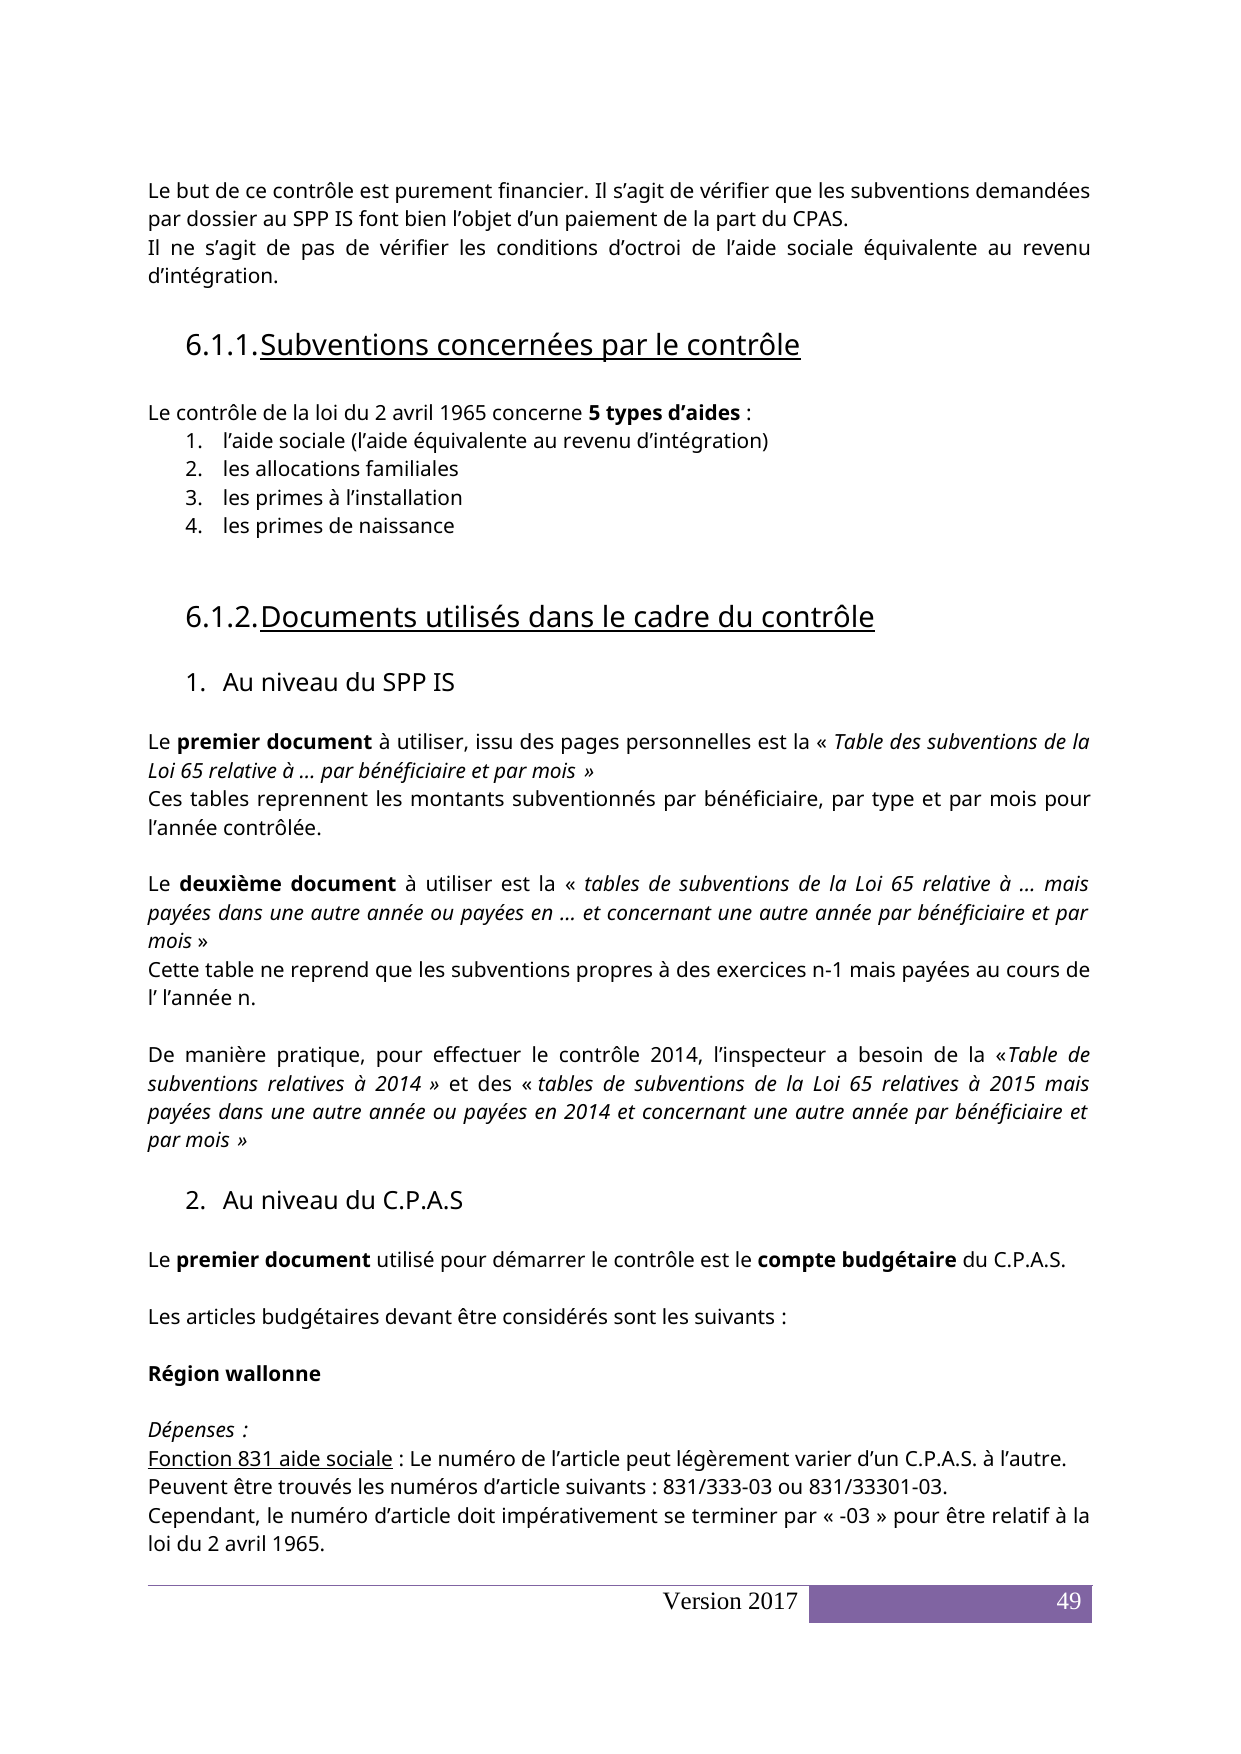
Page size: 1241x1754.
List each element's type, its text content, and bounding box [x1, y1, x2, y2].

text Il ne s’agit de pas de vérifier les conditions d’octroi de l’aide sociale équivalente au revenu d’intégration. [148, 233, 1092, 290]
text Peuvent être trouvés les numéros d’article suivants : 831/333-03 ou 831/33301-03. [148, 1472, 1092, 1501]
subtitle Subventions concernées par le contrôle [185, 324, 1092, 364]
list Au niveau du SPP IS [185, 665, 1092, 699]
list l’aide sociale (l’aide équivalente au revenu d’intégration) [185, 426, 1092, 454]
list les primes à l’installation [185, 483, 1092, 511]
text Cependant, le numéro d’article doit impérativement se terminer par « -03 » pour être relatif à la loi du 2 avril 1965. [148, 1501, 1092, 1558]
subtitle Documents utilisés dans le cadre du contrôle [185, 597, 1092, 636]
text Dépenses : [148, 1416, 1092, 1444]
text Le premier document utilisé pour démarrer le contrôle est le compte budgétaire du C.P.A.S. [148, 1245, 1092, 1273]
text Le deuxième document à utiliser est la « tables de subventions de la Loi 65 relative à … mais payées dans une autre année ou payées en … et concernant une autre année par bénéficiaire et par mois » [148, 869, 1092, 955]
text Le premier document à utiliser, issu des pages personnelles est la « Table des subventions de la Loi 65 relative à … par bénéficiaire et par mois » [148, 727, 1092, 784]
text Fonction 831 aide sociale : Le numéro de l’article peut légèrement varier d’un C.P.A.S. à l’autre. [148, 1444, 1092, 1472]
text Les articles budgétaires devant être considérés sont les suivants : [148, 1302, 1092, 1330]
text Ces tables reprennent les montants subventionnés par bénéficiaire, par type et par mois pour l’année contrôlée. [148, 784, 1092, 841]
list les primes de naissance [185, 511, 1092, 540]
list Au niveau du C.P.A.S [185, 1182, 1092, 1216]
text Cette table ne reprend que les subventions propres à des exercices n-1 mais payées au cours de l’ l’année n. [148, 955, 1092, 1012]
list les allocations familiales [185, 454, 1092, 483]
text Région wallonne [148, 1359, 1092, 1387]
text Le but de ce contrôle est purement financier. Il s’agit de vérifier que les subventions demandées par dossier au SPP IS font bien l’objet d’un paiement de la part du CPAS. [148, 176, 1092, 233]
text Le contrôle de la loi du 2 avril 1965 concerne 5 types d’aides : [148, 398, 1092, 426]
text De manière pratique, pour effectuer le contrôle 2014, l’inspecteur a besoin de la «Table de subventions relatives à 2014 » et des « tables de subventions de la Loi 65 relatives à 2015 mais payées dans une autre année ou payées en 2014 et concernant une autre année par bénéficiaire et par mois » [148, 1040, 1092, 1154]
